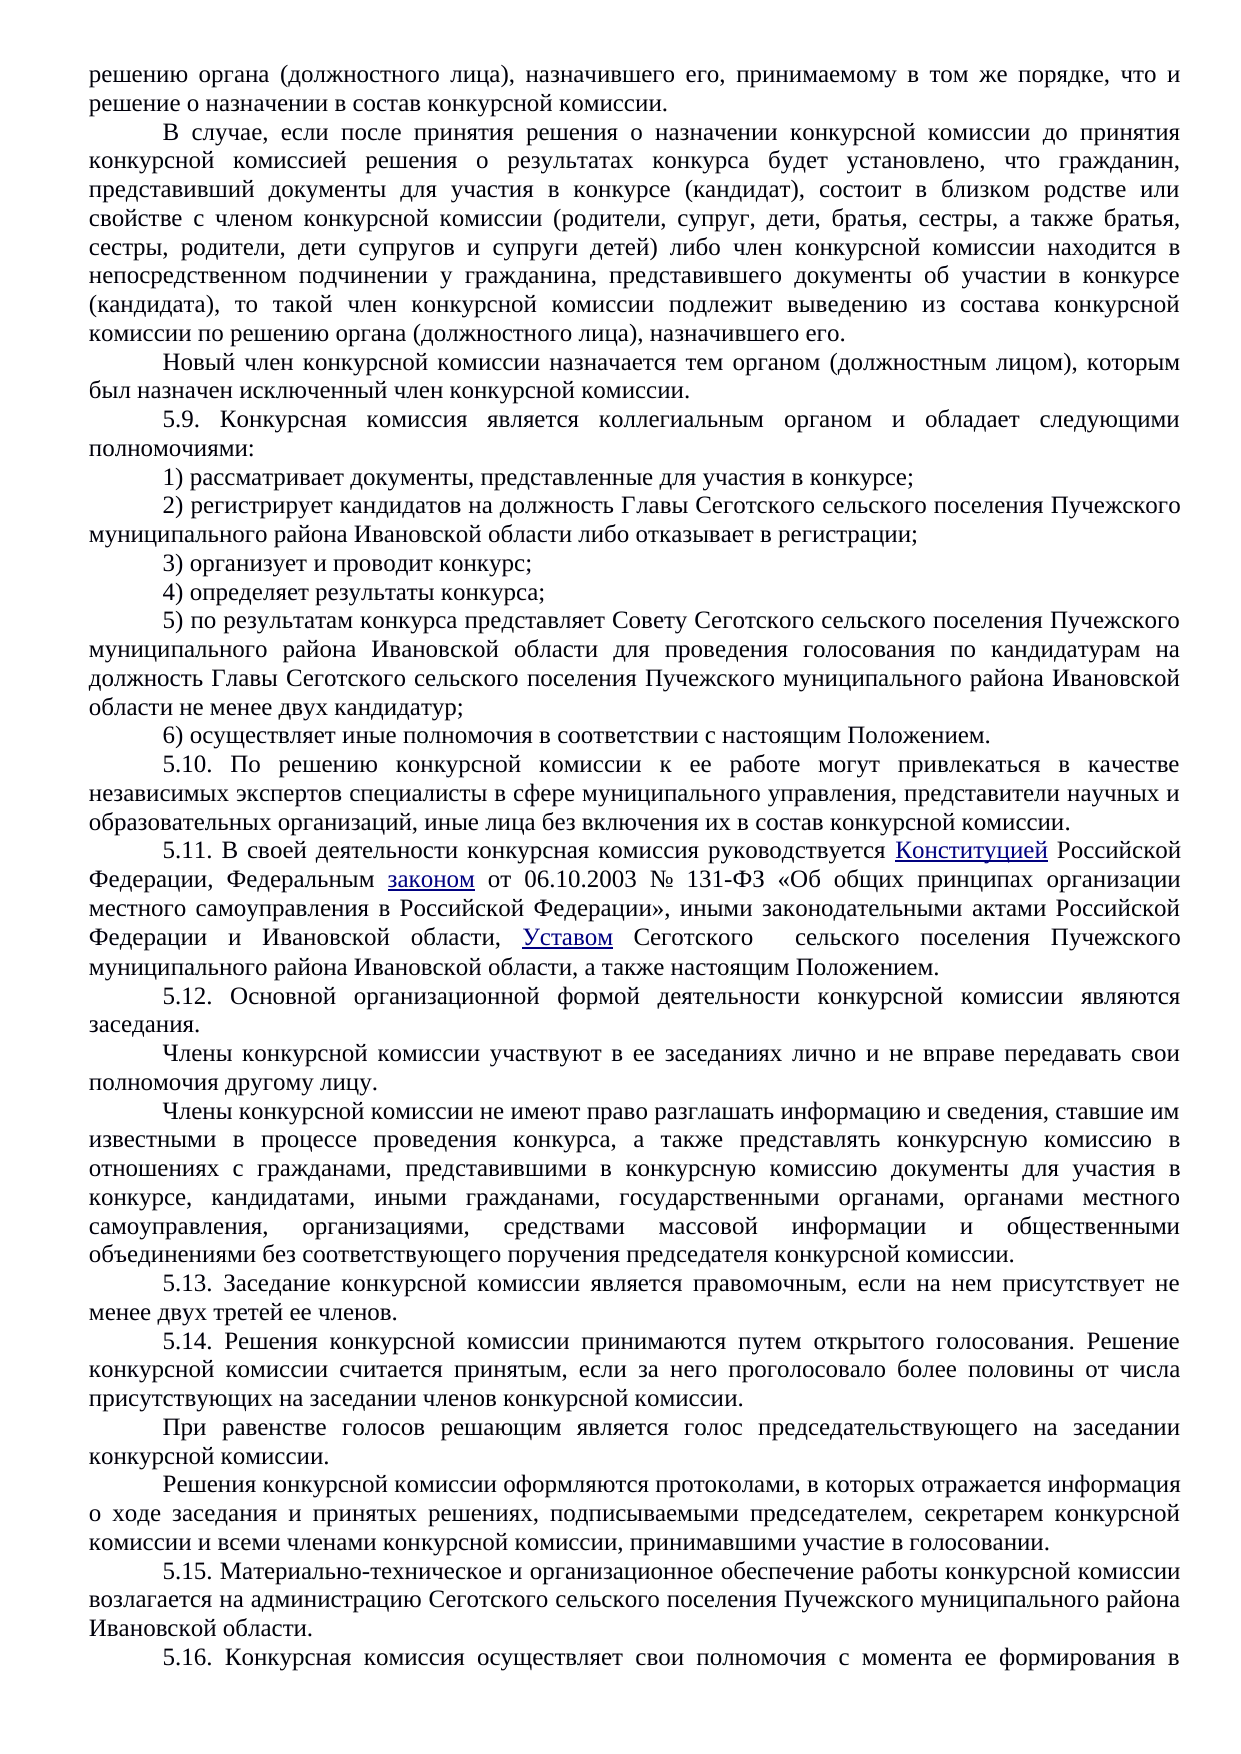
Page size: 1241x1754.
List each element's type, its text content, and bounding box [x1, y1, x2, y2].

text 5) по результатам конкурса представляет Совету Сеготского сельского поселения Пучежского муниципального района Ивановской области для проведения голосования по кандидатурам на должность Главы Сеготского сельского поселения Пучежского муниципального района Ивановской области не менее двух кандидатур; [89, 605, 1181, 720]
text 5.11. В своей деятельности конкурсная комиссия руководствуется Конституцией Российской Федерации, Федеральным законом от 06.10.2003 № 131-ФЗ «Об общих принципах организации местного самоуправления в Российской Федерации», иными законодательными актами Российской Федерации и Ивановской области, Уставом Сеготского сельского поселения Пучежского муниципального района Ивановской области, а также настоящим Положением. [89, 835, 1181, 981]
text Решения конкурсной комиссии оформляются протоколами, в которых отражается информация о ходе заседания и принятых решениях, подписываемыми председателем, секретарем конкурсной комиссии и всеми членами конкурсной комиссии, принимавшими участие в голосовании. [89, 1469, 1181, 1556]
text 5.14. Решения конкурсной комиссии принимаются путем открытого голосования. Решение конкурсной комиссии считается принятым, если за него проголосовало более половины от числа присутствующих на заседании членов конкурсной комиссии. [89, 1326, 1181, 1412]
text 4) определяет результаты конкурса; [89, 577, 1181, 605]
text 3) организует и проводит конкурс; [89, 548, 1181, 577]
text 6) осуществляет иные полномочия в соответствии с настоящим Положением. [89, 720, 1181, 749]
text 5.15. Материально-техническое и организационное обеспечение работы конкурсной комиссии возлагается на администрацию Сеготского сельского поселения Пучежского муниципального района Ивановской области. [89, 1556, 1181, 1642]
text 5.13. Заседание конкурсной комиссии является правомочным, если на нем присутствует не менее двух третей ее членов. [89, 1268, 1181, 1326]
text Новый член конкурсной комиссии назначается тем органом (должностным лицом), которым был назначен исключенный член конкурсной комиссии. [89, 347, 1181, 404]
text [89, 59, 1181, 117]
text Члены конкурсной комиссии участвуют в ее заседаниях лично и не вправе передавать свои полномочия другому лицу. [89, 1038, 1181, 1096]
text 1) рассматривает документы, представленные для участия в конкурсе; [89, 462, 1181, 490]
text В случае, если после принятия решения о назначении конкурсной комиссии до принятия конкурсной комиссией решения о результатах конкурса будет установлено, что гражданин, представивший документы для участия в конкурсе (кандидат), состоит в близком родстве или свойстве с членом конкурсной комиссии (родители, супруг, дети, братья, сестры, а также братья, сестры, родители, дети супругов и супруги детей) либо член конкурсной комиссии находится в непосредственном подчинении у гражданина, представившего документы об участии в конкурсе (кандидата), то такой член конкурсной комиссии подлежит выведению из состава конкурсной комиссии по решению органа (должностного лица), назначившего его. [89, 117, 1181, 347]
text Члены конкурсной комиссии не имеют право разглашать информацию и сведения, ставшие им известными в процессе проведения конкурса, а также представлять конкурсную комиссию в отношениях с гражданами, представившими в конкурсную комиссию документы для участия в конкурсе, кандидатами, иными гражданами, государственными органами, органами местного самоуправления, организациями, средствами массовой информации и общественными объединениями без соответствующего поручения председателя конкурсной комиссии. [89, 1096, 1181, 1268]
text 5.9. Конкурсная комиссия является коллегиальным органом и обладает следующими полномочиями: [89, 404, 1181, 462]
text 5.12. Основной организационной формой деятельности конкурсной комиссии являются заседания. [89, 981, 1181, 1038]
text 5.10. По решению конкурсной комиссии к ее работе могут привлекаться в качестве независимых экспертов специалисты в сфере муниципального управления, представители научных и образовательных организаций, иные лица без включения их в состав конкурсной комиссии. [89, 749, 1181, 835]
text 2) регистрирует кандидатов на должность Главы Сеготского сельского поселения Пучежского муниципального района Ивановской области либо отказывает в регистрации; [89, 490, 1181, 548]
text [89, 1642, 1181, 1671]
text При равенстве голосов решающим является голос председательствующего на заседании конкурсной комиссии. [89, 1412, 1181, 1469]
